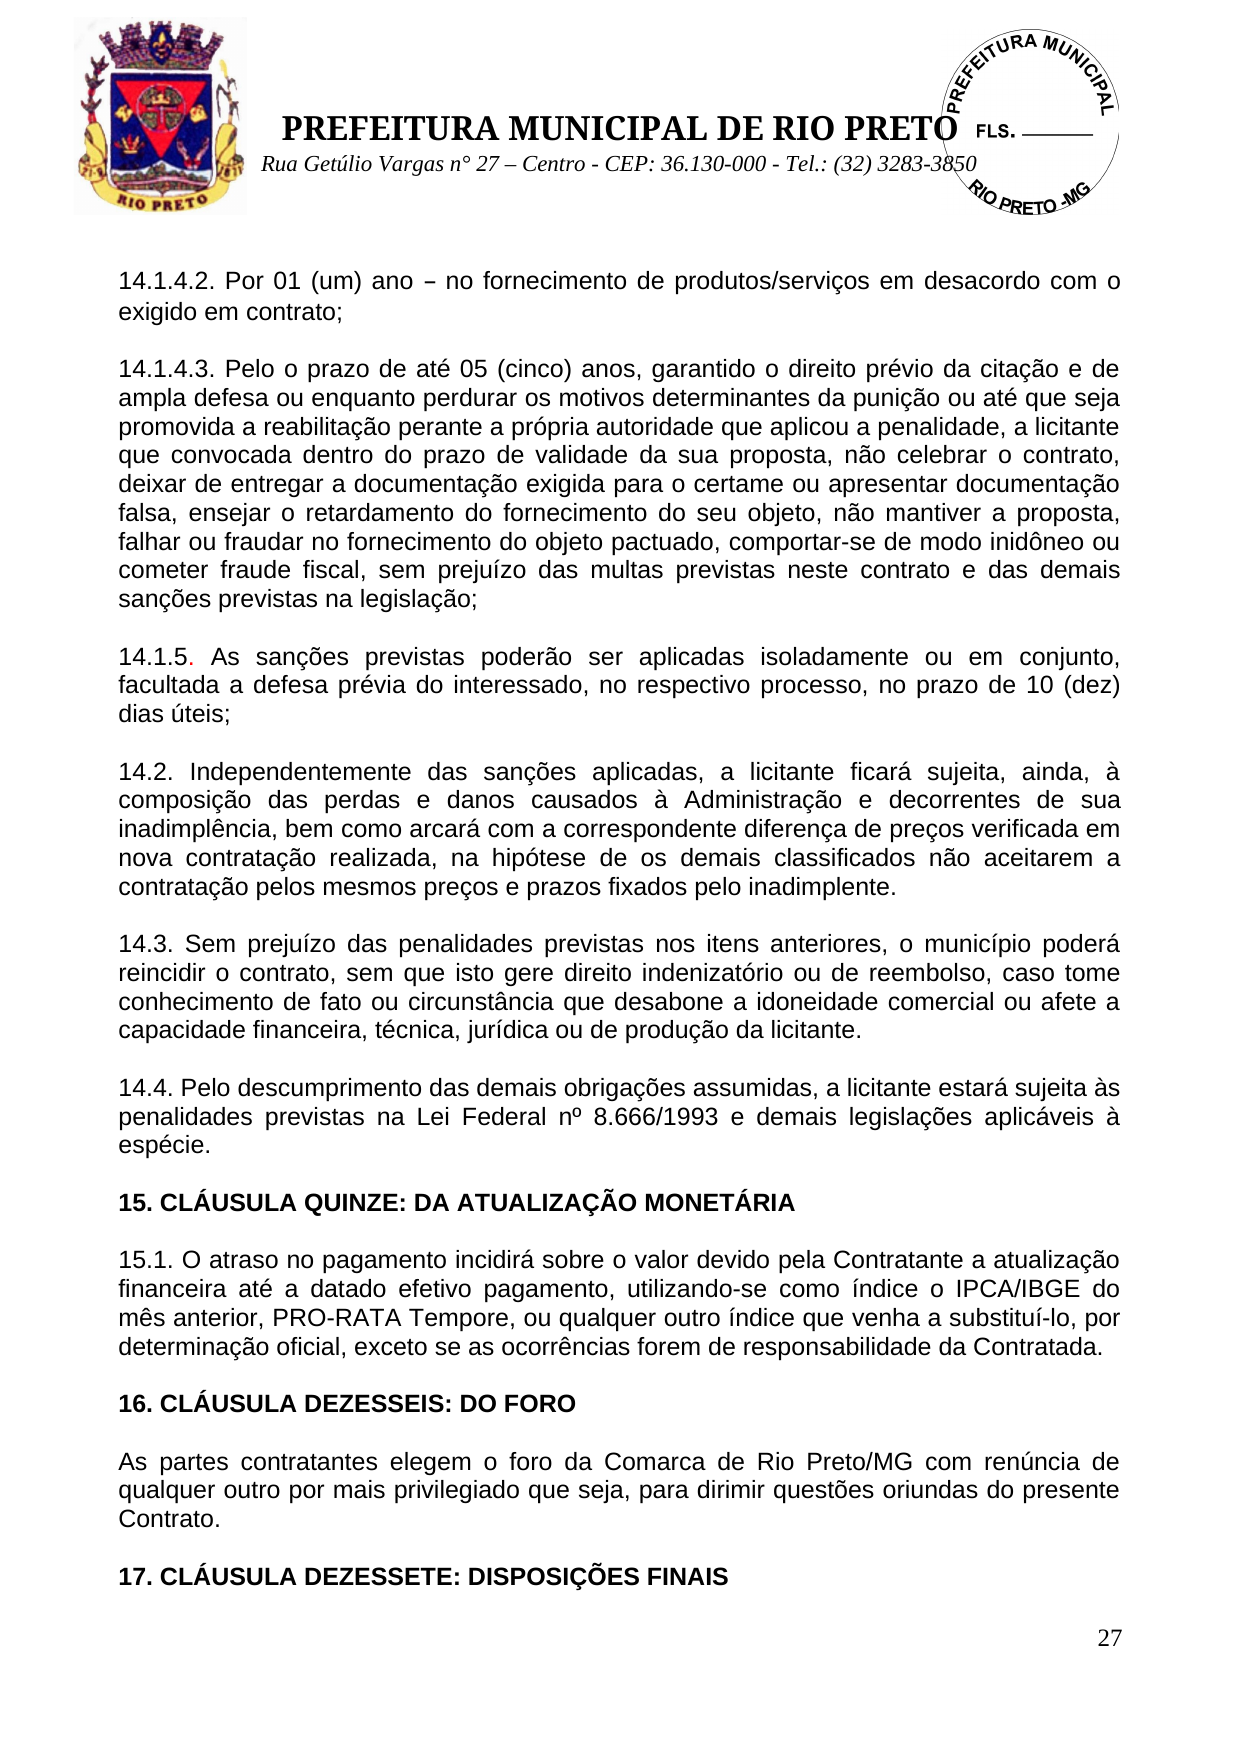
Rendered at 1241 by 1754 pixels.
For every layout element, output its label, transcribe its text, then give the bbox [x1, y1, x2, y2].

text 14.1.4.2. Por 01 (um) ano – no fornecimento de produtos/serviços em desacordo com o exigido em contrato; [118, 262, 1122, 325]
picture [73, 17, 247, 215]
text 15.1. O atraso no pagamento incidirá sobre o valor devido pela Contratante a atualização financeira até a datado efetivo pagamento, utilizando-se como índice o IPCA/IBGE do mês anterior, PRO-RATA Tempore, ou qualquer outro índice que venha a substituí-lo, por determinação oficial, exceto se as ocorrências forem de responsabilidade da Contratada. [118, 1245, 1122, 1360]
text 14.3. Sem prejuízo das penalidades previstas nos itens anteriores, o município poderá reincidir o contrato, sem que isto gere direito indenizatório ou de reembolso, caso tome conhecimento de fato ou circunstância que desabone a idoneidade comercial ou afete a capacidade financeira, técnica, jurídica ou de produção da licitante. [118, 929, 1122, 1044]
text 14.4. Pelo descumprimento das demais obrigações assumidas, a licitante estará sujeita às penalidades previstas na Lei Federal nº 8.666/1993 e demais legislações aplicáveis à espécie. [118, 1073, 1122, 1159]
text 14.1.4.3. Pelo o prazo de até 05 (cinco) anos, garantido o direito prévio da citação e de ampla defesa ou enquanto perdurar os motivos determinantes da punição ou até que seja promovida a reabilitação perante a própria autoridade que aplicou a penalidade, a licitante que convocada dentro do prazo de validade da sua proposta, não celebrar o contrato, deixar de entregar a documentação exigida para o certame ou apresentar documentação falsa, ensejar o retardamento do fornecimento do seu objeto, não mantiver a proposta, falhar ou fraudar no fornecimento do objeto pactuado, comportar-se de modo inidôneo ou cometer fraude fiscal, sem prejuízo das multas previstas neste contrato e das demais sanções previstas na legislação; [118, 354, 1122, 613]
text 14.2. Independentemente das sanções aplicadas, a licitante ficará sujeita, ainda, à composição das perdas e danos causados à Administração e decorrentes de sua inadimplência, bem como arcará com a correspondente diferença de preços verificada em nova contratação realizada, na hipótese de os demais classificados não aceitarem a contratação pelos mesmos preços e prazos fixados pelo inadimplente. [118, 757, 1122, 900]
text As partes contratantes elegem o foro da Comarca de Rio Preto/MG com renúncia de qualquer outro por mais privilegiado que seja, para dirimir questões oriundas do presente Contrato. [118, 1447, 1122, 1533]
text 15. CLÁUSULA QUINZE: DA ATUALIZAÇÃO MONETÁRIA [118, 1188, 1122, 1217]
text 16. CLÁUSULA DEZESSEIS: DO FORO [118, 1389, 1122, 1418]
picture [941, 29, 1119, 215]
picture [941, 118, 951, 138]
text 14.1.5. As sanções previstas poderão ser aplicadas isoladamente ou em conjunto, facultada a defesa prévia do interessado, no respectivo processo, no prazo de 10 (dez) dias úteis; [118, 642, 1122, 728]
text 17. CLÁUSULA DEZESSETE: DISPOSIÇÕES FINAIS [118, 1562, 1122, 1590]
